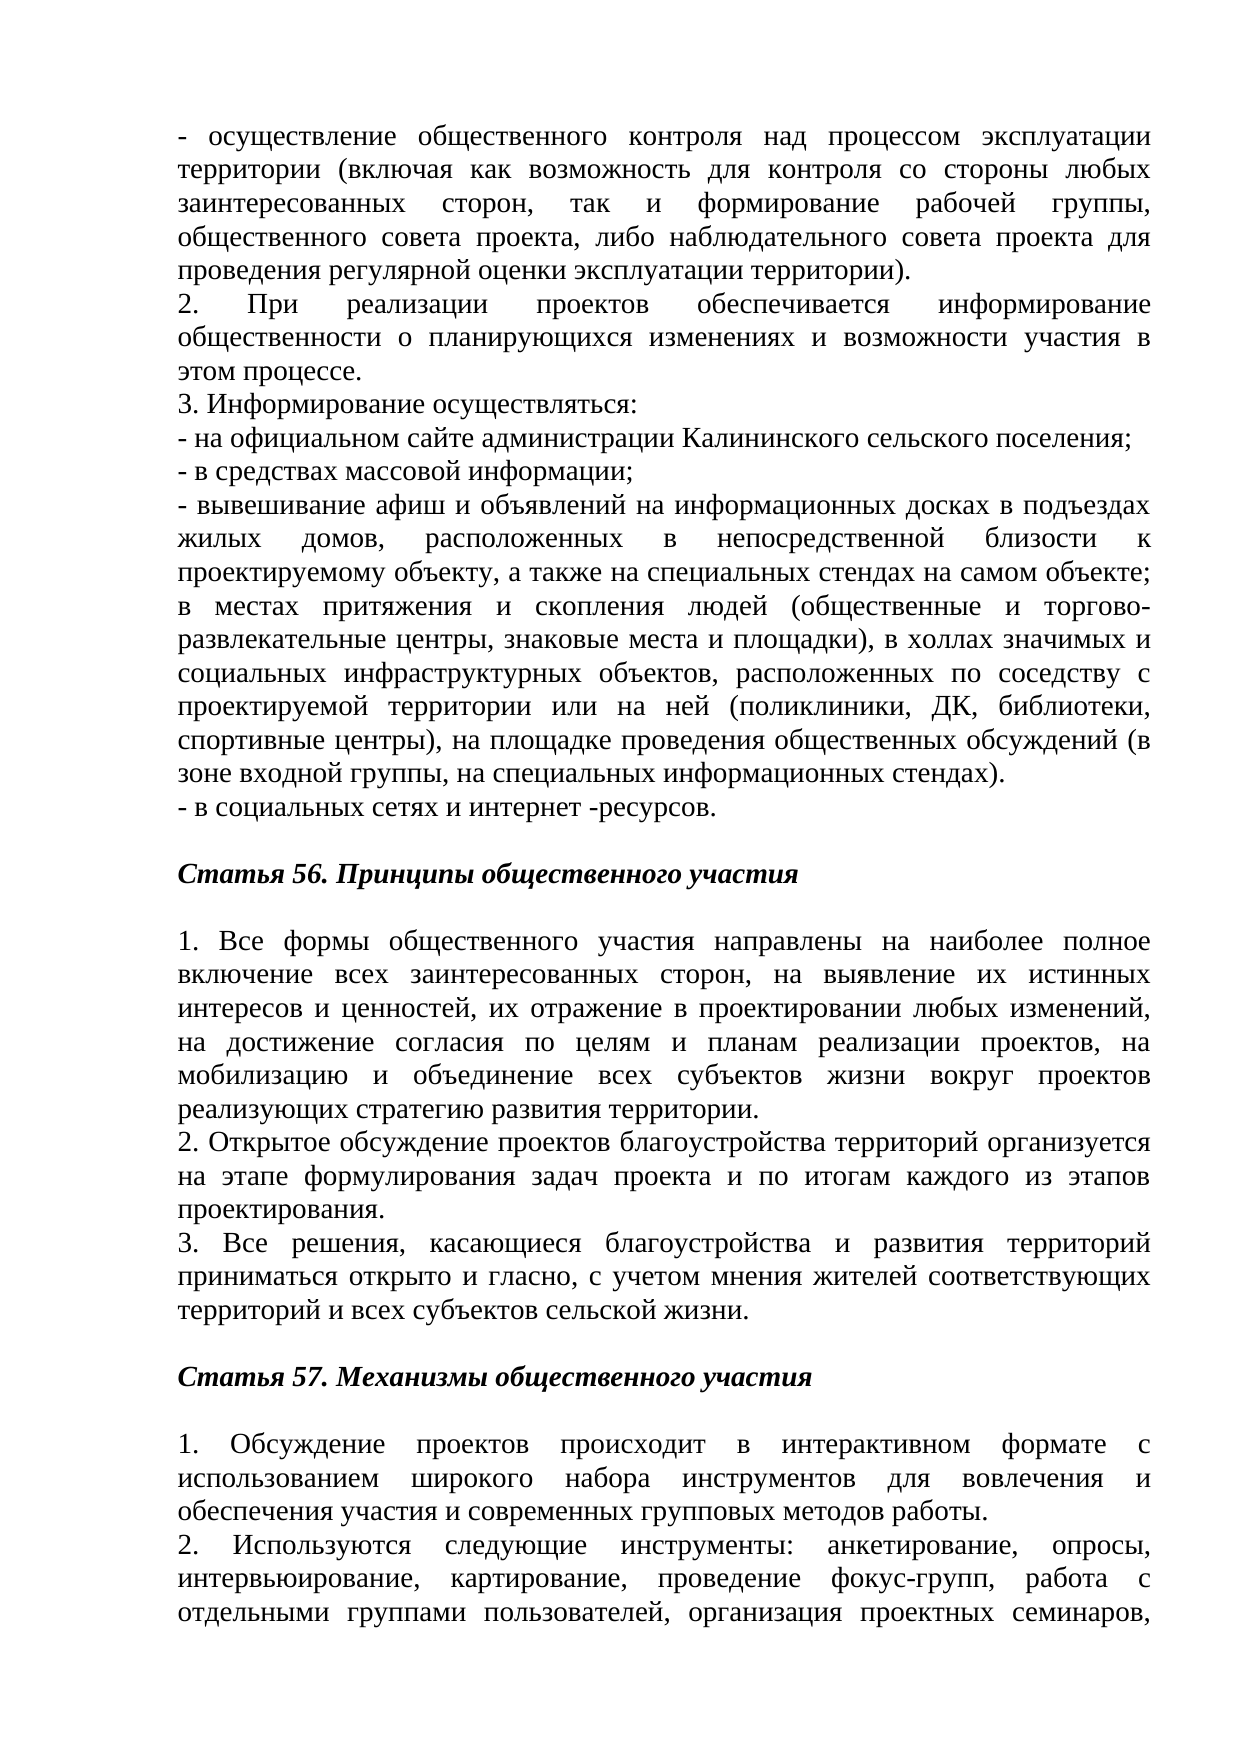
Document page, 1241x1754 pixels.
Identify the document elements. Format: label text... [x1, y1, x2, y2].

text 1. Все формы общественного участия направлены на наиболее полное включение всех заинтересованных сторон, на выявление их истинных интересов и ценностей, их отражение в проектировании любых изменений, на достижение согласия по целям и планам реализации проектов, на мобилизацию и объединение всех субъектов жизни вокруг проектов реализующих стратегию развития территории. [177, 923, 1152, 1124]
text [177, 1527, 1152, 1627]
text Статья 56. Принципы общественного участия [177, 856, 1152, 889]
text 2. При реализации проектов обеспечивается информирование общественности о планирующихся изменениях и возможности участия в этом процессе. [177, 286, 1152, 386]
text 1. Обсуждение проектов происходит в интерактивном формате с использованием широкого набора инструментов для вовлечения и обеспечения участия и современных групповых методов работы. [177, 1426, 1152, 1527]
text 2. Открытое обсуждение проектов благоустройства территорий организуется на этапе формулирования задач проекта и по итогам каждого из этапов проектирования. [177, 1124, 1152, 1225]
text 3. Информирование осуществляться: [177, 386, 1152, 420]
text - на официальном сайте администрации Калининского сельского поселения; [177, 420, 1152, 453]
text - осуществление общественного контроля над процессом эксплуатации территории (включая как возможность для контроля со стороны любых заинтересованных сторон, так и формирование рабочей группы, общественного совета проекта, либо наблюдательного совета проекта для проведения регулярной оценки эксплуатации территории). [177, 118, 1152, 286]
text Статья 57. Механизмы общественного участия [177, 1359, 1152, 1393]
text 3. Все решения, касающиеся благоустройства и развития территорий приниматься открыто и гласно, с учетом мнения жителей соответствующих территорий и всех субъектов сельской жизни. [177, 1225, 1152, 1326]
text - вывешивание афиш и объявлений на информационных досках в подъездах жилых домов, расположенных в непосредственной близости к проектируемому объекту, а также на специальных стендах на самом объекте; в местах притяжения и скопления людей (общественные и торгово-развлекательные центры, знаковые места и площадки), в холлах значимых и социальных инфраструктурных объектов, расположенных по соседству с проектируемой территории или на ней (поликлиники, ДК, библиотеки, спортивные центры), на площадке проведения общественных обсуждений (в зоне входной группы, на специальных информационных стендах). [177, 487, 1152, 789]
text - в социальных сетях и интернет -ресурсов. [177, 789, 1152, 822]
text - в средствах массовой информации; [177, 453, 1152, 487]
